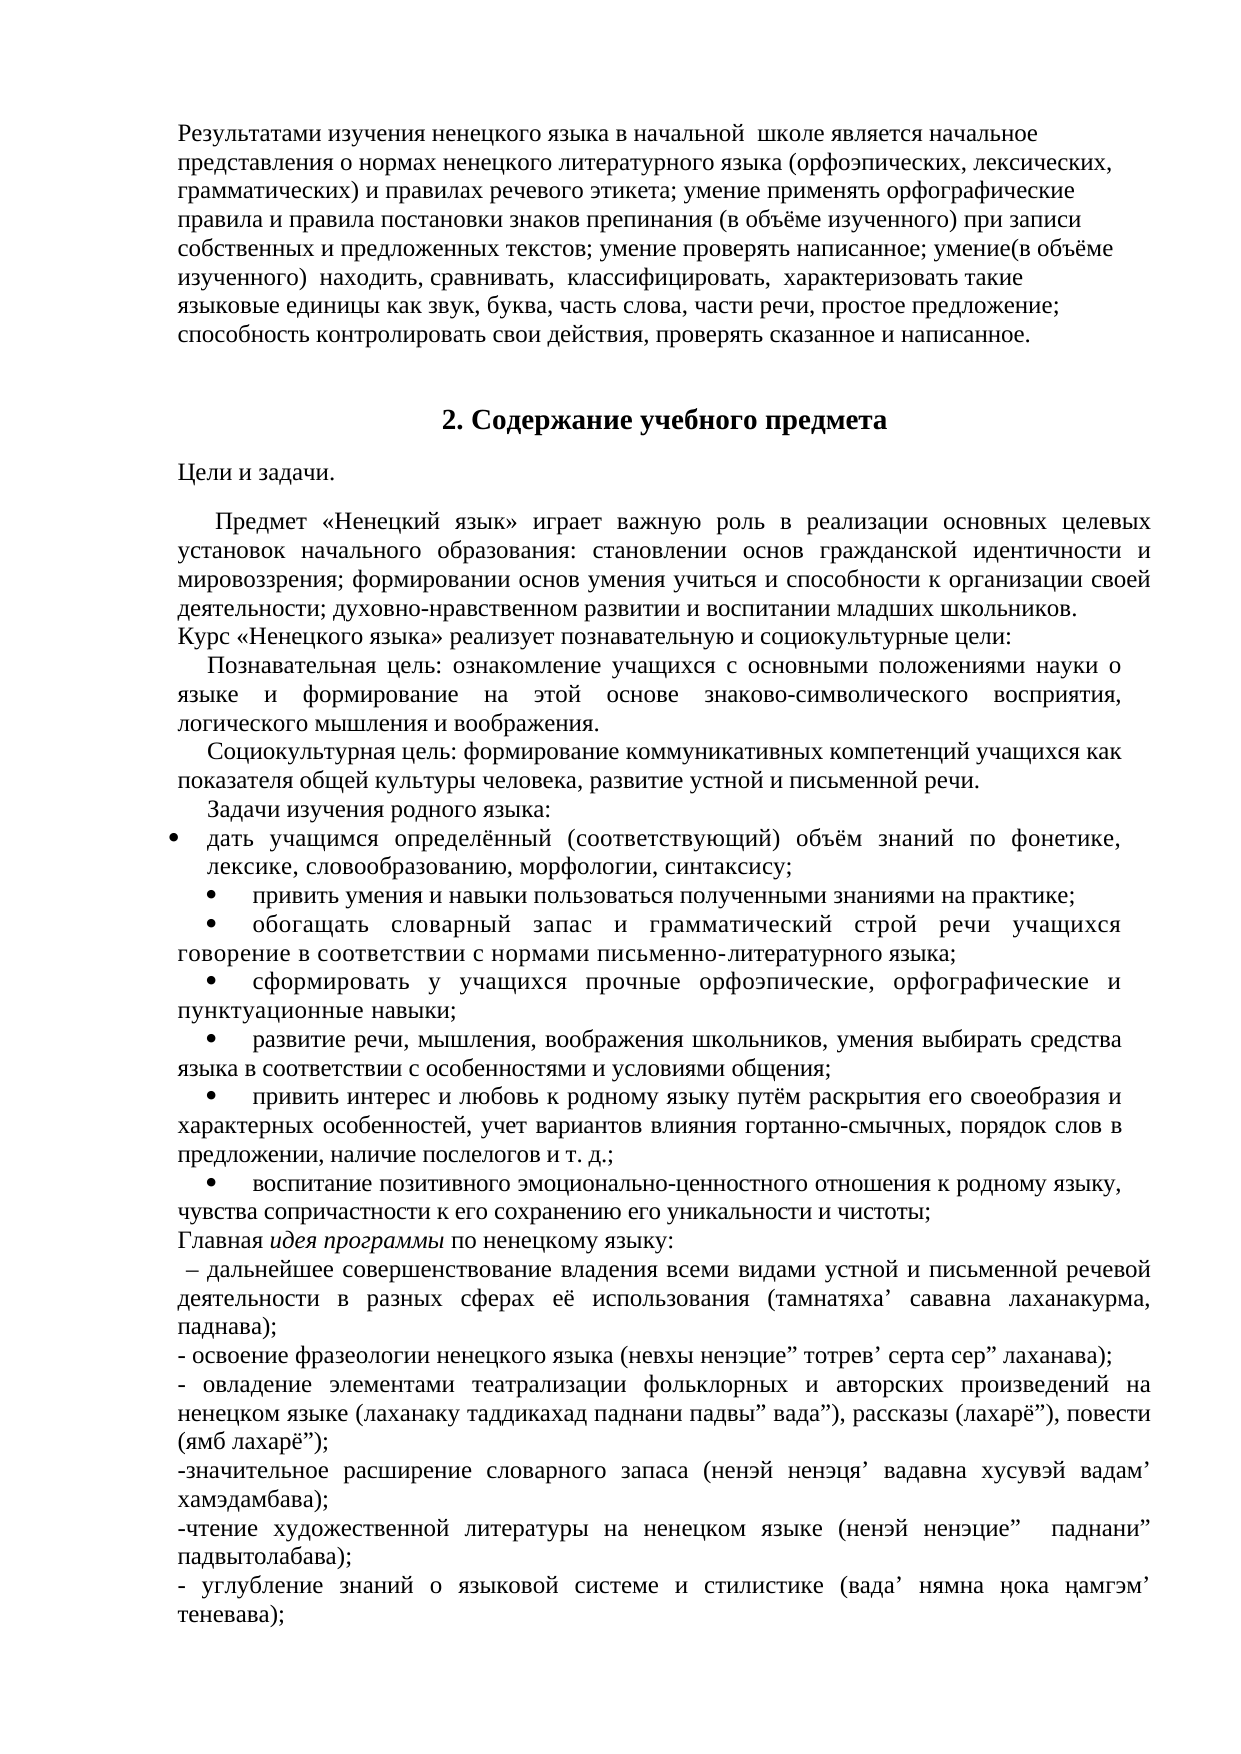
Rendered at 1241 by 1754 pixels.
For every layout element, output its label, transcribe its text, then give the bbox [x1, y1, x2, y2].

list воспитание позитивного эмоционально-ценностного отношения к родному языку, чувства сопричастности к его сохранению его уникальности и чистоты; [177, 1168, 1122, 1225]
text Результатами изучения ненецкого языка в начальной школе является начальное представления о нормах ненецкого литературного языка (орфоэпических, лексических, грамматических) и правилах речевого этикета; умение применять орфографические правила и правила постановки знаков препинания (в объёме изученного) при записи собственных и предложенных текстов; умение проверять написанное; умение(в объёме изученного) находить, сравнивать, классифицировать, характеризовать такие языковые единицы как звук, буква, часть слова, части речи, простое предложение; способность контролировать свои действия, проверять сказанное и написанное. [177, 118, 1122, 348]
list -чтение художественной литературы на ненецком языке (ненэй ненэцие” паднани” падвытолабава); [177, 1513, 1152, 1570]
list привить умения и навыки пользоваться полученными знаниями на практике; [177, 880, 1122, 909]
text Курс «Ненецкого языка» реализует познавательную и социокультурные цели: [177, 621, 1152, 650]
list -значительное расширение словарного запаса (ненэй ненэця’ вадавна хусувэй вадам’ хамэдамбава); [177, 1455, 1152, 1513]
text 2. Содержание учебного предмета [177, 402, 1152, 436]
list - овладение элементами театрализации фольклорных и авторских произведений на ненецком языке (лаханаку таддикахад паднани падвы” вада”), рассказы (лахарё”), повести (ямб лахарё”); [177, 1369, 1152, 1455]
list сформировать у учащихся прочные орфоэпические, орфографические и пунктуационные навыки; [177, 966, 1122, 1024]
list - освоение фразеологии ненецкого языка (невхы ненэцие” тотрев’ серта сер” лаханава); [177, 1340, 1152, 1369]
text Цели и задачи. [177, 457, 1152, 486]
list – дальнейшее совершенствование владения всеми видами устной и письменной речевой деятельности в разных сферах её использования (тамнатяха’ сававна лаханакурма, паднава); [177, 1254, 1152, 1340]
list Главная идея программы по ненецкому языку: [177, 1225, 1152, 1254]
text Предмет «Ненецкий язык» играет важную роль в реализации основных целевых установок начального образования: становлении основ гражданской идентичности и мировоззрения; формировании основ умения учиться и способности к организации своей деятельности; духовно-нравственном развитии и воспитании младших школьников. [177, 506, 1152, 621]
list привить интерес и любовь к родному языку путём раскрытия его своеобразия и характерных особенностей, учет вариантов влияния гортанно-смычных, порядок слов в предложении, наличие послелогов и т. д.; [177, 1081, 1122, 1168]
list - углубление знаний о языковой системе и стилистике (вада’ нямна ӊока ңамгэм’ теневава); [177, 1570, 1152, 1628]
text Задачи изучения родного языка: [177, 794, 1122, 823]
text Социокультурная цель: формирование коммуникативных компетенций учащихся как показателя общей культуры человека, развитие устной и письменной речи. [177, 736, 1122, 794]
text Познавательная цель: ознакомление учащихся с основными положениями науки о языке и формирование на этой основе знаково-символического восприятия, логического мышления и воображения. [177, 650, 1122, 736]
list обогащать словарный запас и грамматический строй речи учащихся говорение в соответствии с нормами письменно-литературного языка; [177, 909, 1122, 966]
list дать учащимся определённый (соответствующий) объём знаний по фонетике, лексике, словообразованию, морфологии, синтаксису; [169, 823, 1122, 880]
list развитие речи, мышления, воображения школьников, умения выбирать средства языка в соответствии с особенностями и условиями общения; [177, 1024, 1122, 1081]
